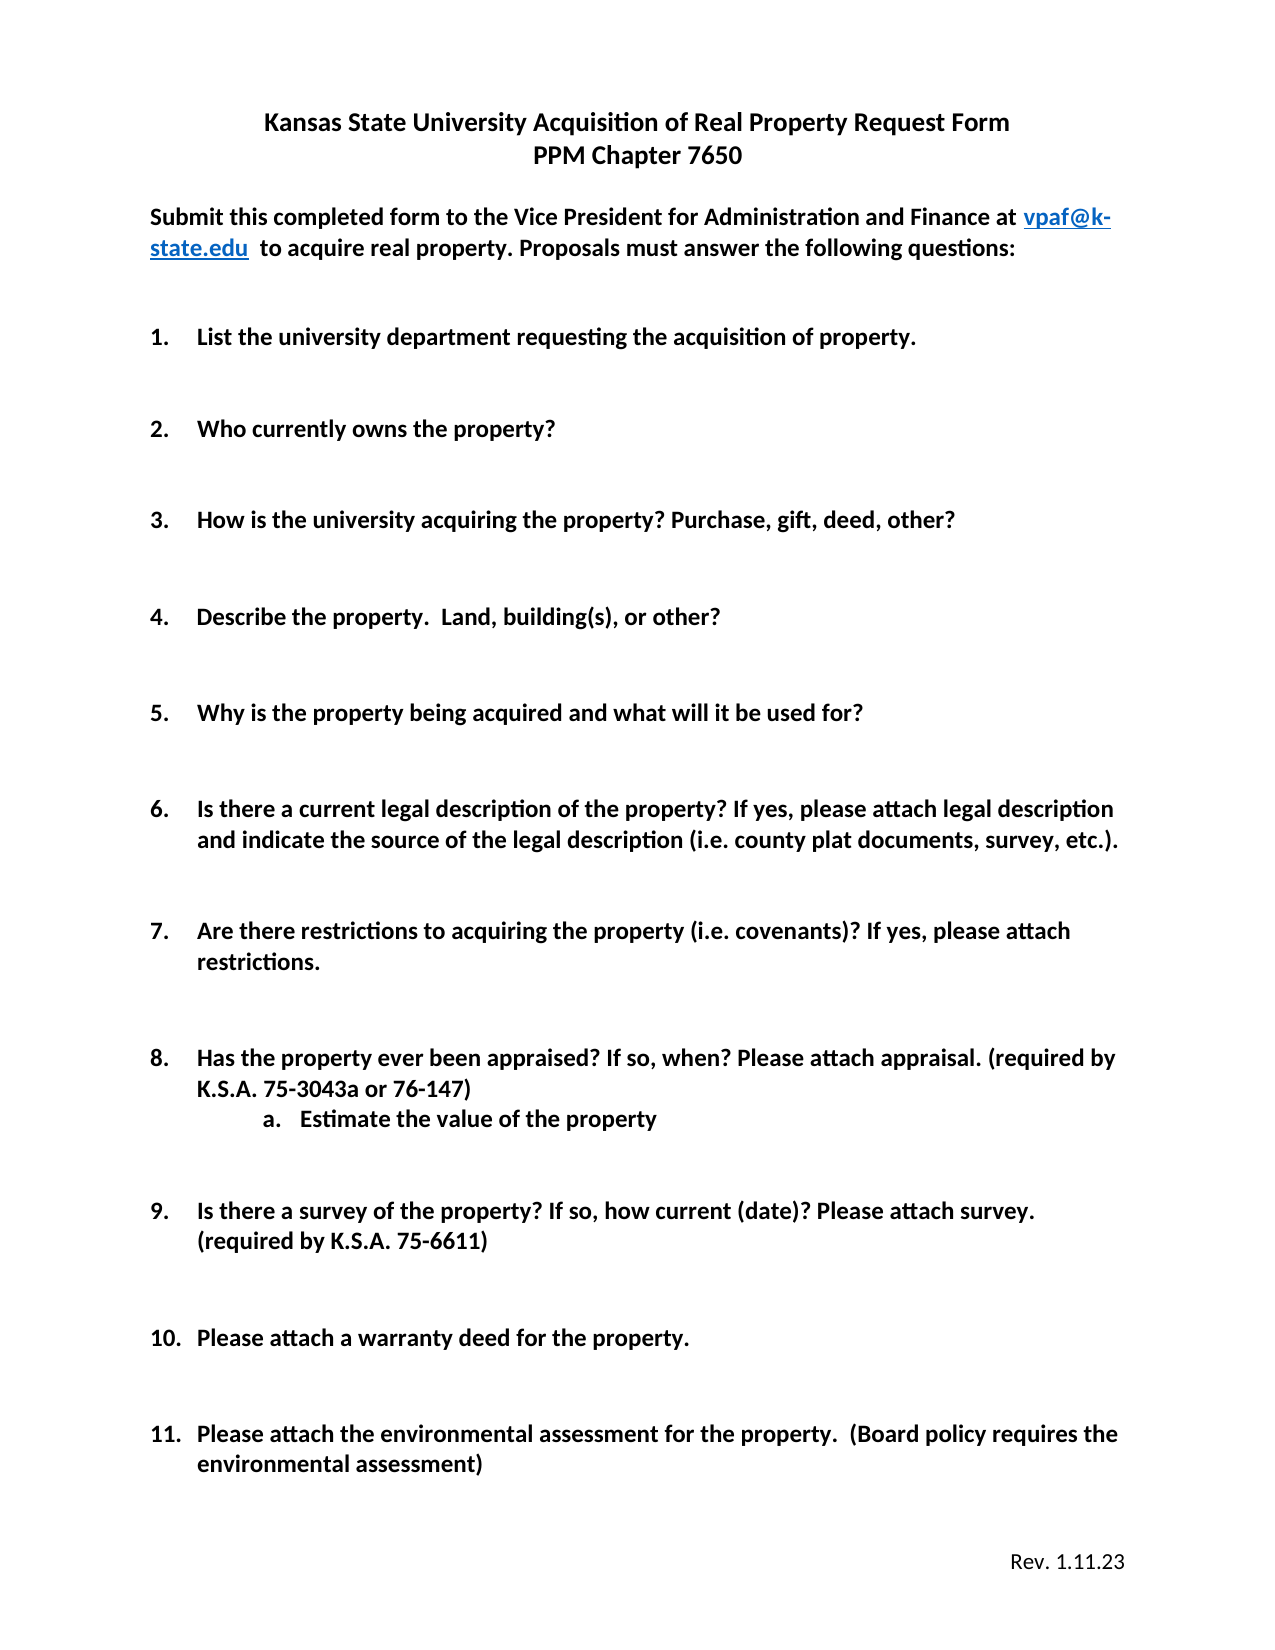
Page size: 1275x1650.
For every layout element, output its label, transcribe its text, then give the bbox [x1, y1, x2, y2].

list Are there restrictions to acquiring the property (i.e. covenants)? If yes, please attach restrictions. [150, 915, 1125, 976]
list Why is the property being acquired and what will it be used for? [150, 697, 1125, 727]
list Submit this completed form to the Vice President for Administration and Finance at vpaf@k-state.edu to acquire real property. Proposals must answer the following questions: [150, 202, 1125, 291]
list Describe the property. Land, building(s), or other? [150, 601, 1125, 631]
list Is there a survey of the property? If so, how current (date)? Please attach survey. (required by K.S.A. 75-6611) [150, 1195, 1125, 1256]
list Who currently owns the property? [150, 413, 1125, 443]
list Estimate the value of the property [262, 1103, 1125, 1134]
list List the university department requesting the acquisition of property. [150, 321, 1125, 352]
list Has the property ever been appraised? If so, when? Please attach appraisal. (required by K.S.A. 75-3043a or 76-147) [150, 1042, 1125, 1103]
list Is there a current legal description of the property? If yes, please attach legal description and indicate the source of the legal description (i.e. county plat documents, survey, etc.). [150, 793, 1125, 854]
list Please attach a warranty deed for the property. [150, 1322, 1125, 1352]
list Please attach the environmental assessment for the property. (Board policy requires the environmental assessment) [150, 1418, 1125, 1479]
list How is the university acquiring the property? Purchase, gift, deed, other? [150, 504, 1125, 535]
list Kansas State University Acquisition of Real Property Request Form PPM Chapter 7650 [150, 105, 1125, 171]
